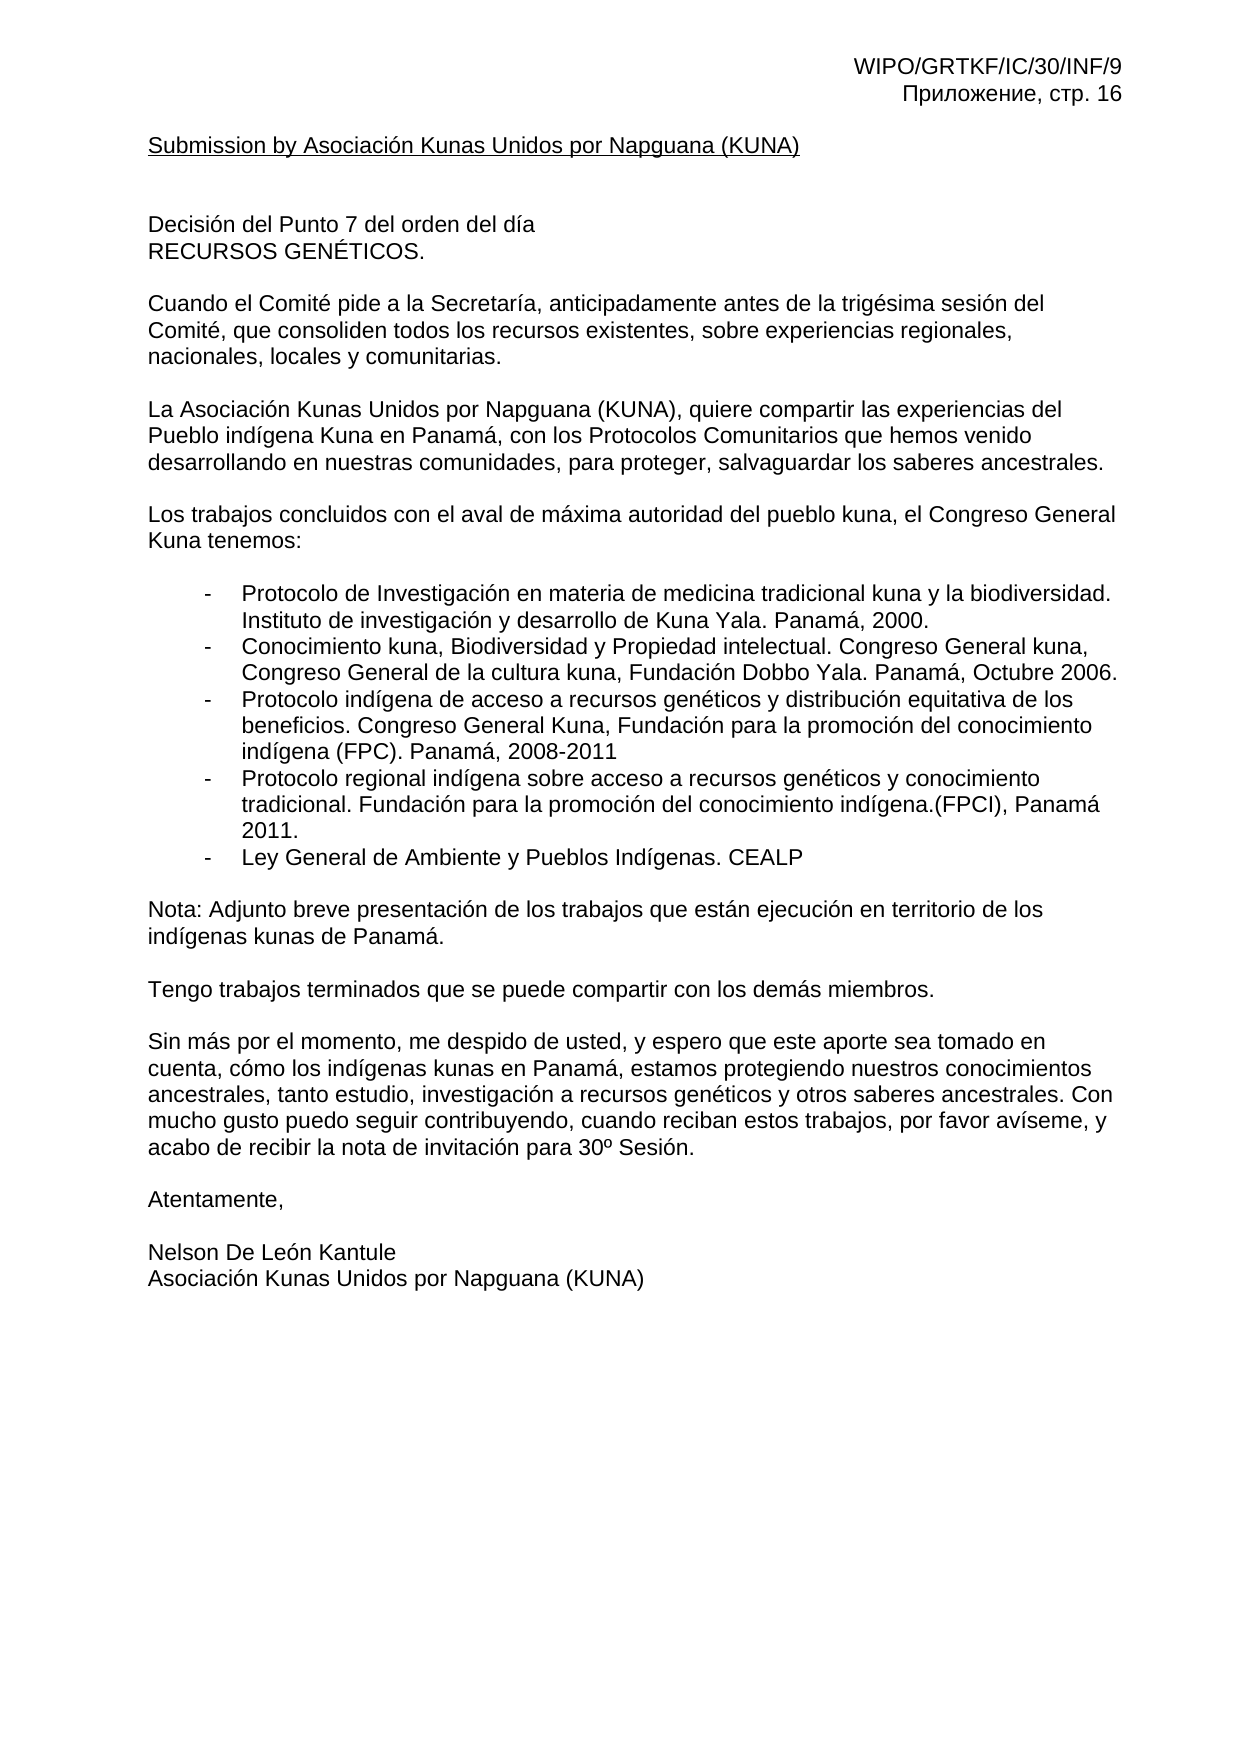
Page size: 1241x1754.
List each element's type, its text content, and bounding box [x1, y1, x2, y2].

list Protocolo indígena de acceso a recursos genéticos y distribución equitativa de los beneficios. Congreso General Kuna, Fundación para la promoción del conocimiento indígena (FPC). Panamá, 2008-2011 [204, 686, 1122, 765]
text Tengo trabajos terminados que se puede compartir con los demás miembros. [148, 976, 1122, 1002]
text Los trabajos concluidos con el aval de máxima autoridad del pueblo kuna, el Congreso General Kuna tenemos: [148, 501, 1122, 554]
text Submission by Asociación Kunas Unidos por Napguana (KUNA) [148, 132, 1122, 158]
text La Asociación Kunas Unidos por Napguana (KUNA), quiere compartir las experiencias del Pueblo indígena Kuna en Panamá, con los Protocolos Comunitarios que hemos venido desarrollando en nuestras comunidades, para proteger, salvaguardar los saberes ancestrales. [148, 396, 1122, 475]
text Decisión del Punto 7 del orden del día [148, 211, 1122, 238]
text RECURSOS GENÉTICOS. [148, 238, 1122, 264]
list Protocolo regional indígena sobre acceso a recursos genéticos y conocimiento tradicional. Fundación para la promoción del conocimiento indígena.(FPCI), Panamá 2011. [204, 765, 1122, 844]
list Protocolo de Investigación en materia de medicina tradicional kuna y la biodiversidad. Instituto de investigación y desarrollo de Kuna Yala. Panamá, 2000. [204, 580, 1122, 633]
text Asociación Kunas Unidos por Napguana (KUNA) [148, 1265, 1122, 1292]
text Cuando el Comité pide a la Secretaría, anticipadamente antes de la trigésima sesión del Comité, que consoliden todos los recursos existentes, sobre experiencias regionales, nacionales, locales y comunitarias. [148, 290, 1122, 369]
list Conocimiento kuna, Biodiversidad y Propiedad intelectual. Congreso General kuna, Congreso General de la cultura kuna, Fundación Dobbo Yala. Panamá, Octubre 2006. [204, 633, 1122, 686]
text Atentamente, [148, 1186, 1122, 1213]
text Sin más por el momento, me despido de usted, y espero que este aporte sea tomado en cuenta, cómo los indígenas kunas en Panamá, estamos protegiendo nuestros conocimientos ancestrales, tanto estudio, investigación a recursos genéticos y otros saberes ancestrales. Con mucho gusto puedo seguir contribuyendo, cuando reciban estos trabajos, por favor avíseme, y acabo de recibir la nota de invitación para 30º Sesión. [148, 1028, 1122, 1160]
text Nelson De León Kantule [148, 1239, 1122, 1265]
text Nota: Adjunto breve presentación de los trabajos que están ejecución en territorio de los indígenas kunas de Panamá. [148, 896, 1122, 949]
list Ley General de Ambiente y Pueblos Indígenas. CEALP [204, 844, 1122, 870]
